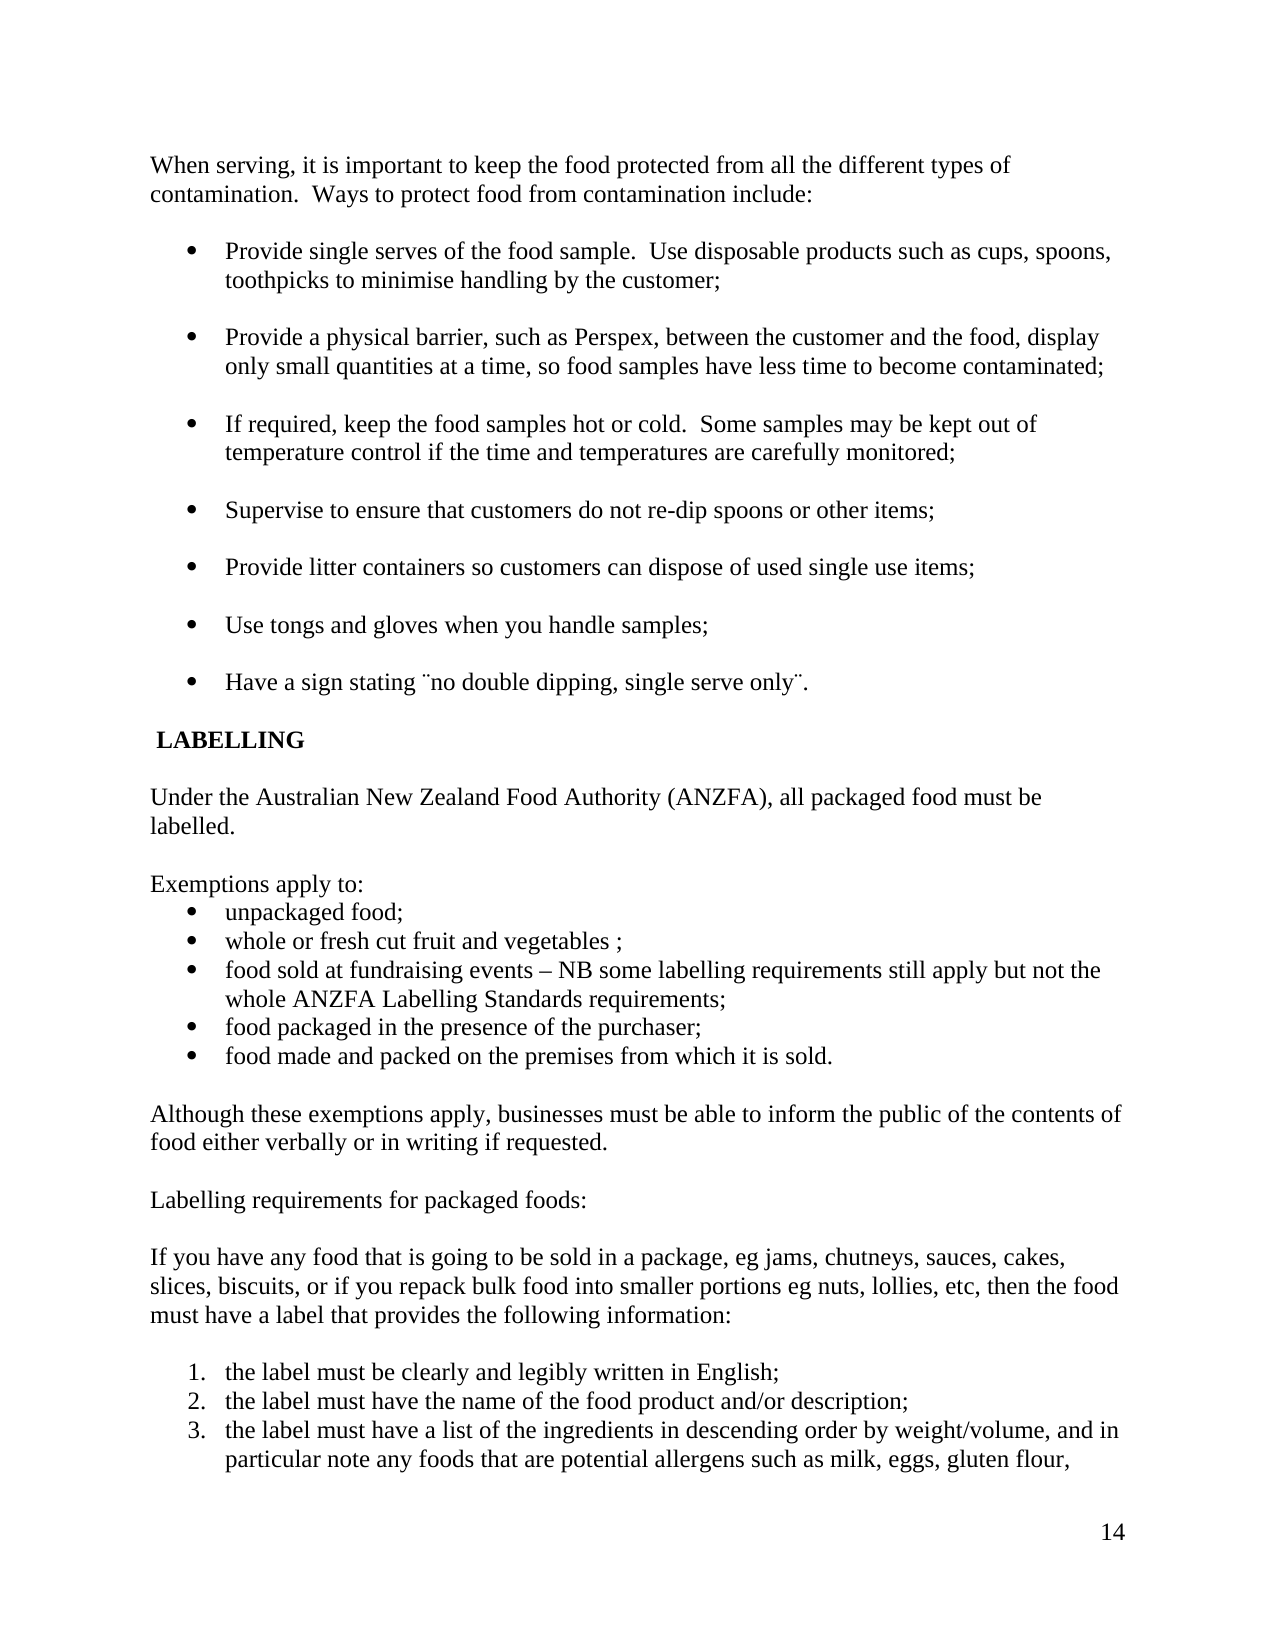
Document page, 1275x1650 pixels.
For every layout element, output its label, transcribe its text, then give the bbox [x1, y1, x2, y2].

list the label must be clearly and legibly written in English; [187, 1357, 1125, 1386]
list unpackaged food; [187, 897, 1125, 926]
text Although these exemptions apply, businesses must be able to inform the public of the contents of food either verbally or in writing if requested. [150, 1099, 1125, 1156]
list Provide litter containers so customers can dispose of used single use items; [187, 552, 1125, 581]
list If required, keep the food samples hot or cold. Some samples may be kept out of temperature control if the time and temperatures are carefully monitored; [187, 409, 1125, 466]
list Have a sign stating ¨no double dipping, single serve only¨. [187, 667, 1125, 696]
text LABELLING [150, 725, 1125, 754]
text When serving, it is important to keep the food protected from all the different types of contamination. Ways to protect food from contamination include: [150, 150, 1125, 207]
list food packaged in the presence of the purchaser; [187, 1012, 1125, 1041]
list the label must have the name of the food product and/or description; [187, 1386, 1125, 1415]
list Use tongs and gloves when you handle samples; [187, 610, 1125, 639]
list food made and packed on the premises from which it is sold. [187, 1041, 1125, 1070]
text If you have any food that is going to be sold in a package, eg jams, chutneys, sauces, cakes, slices, biscuits, or if you repack bulk food into smaller portions eg nuts, lollies, etc, then the food must have a label that provides the following information: [150, 1242, 1125, 1329]
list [187, 1415, 1125, 1472]
list food sold at fundraising events – NB some labelling requirements still apply but not the whole ANZFA Labelling Standards requirements; [187, 955, 1125, 1012]
list whole or fresh cut fruit and vegetables ; [187, 926, 1125, 955]
list Provide single serves of the food sample. Use disposable products such as cups, spoons, toothpicks to minimise handling by the customer; [187, 236, 1125, 294]
text Exemptions apply to: [150, 869, 1125, 897]
text Under the Australian New Zealand Food Authority (ANZFA), all packaged food must be labelled. [150, 782, 1125, 840]
text Labelling requirements for packaged foods: [150, 1185, 1125, 1214]
list Supervise to ensure that customers do not re-dip spoons or other items; [187, 495, 1125, 524]
list Provide a physical barrier, such as Perspex, between the customer and the food, display only small quantities at a time, so food samples have less time to become contaminated; [187, 322, 1125, 380]
